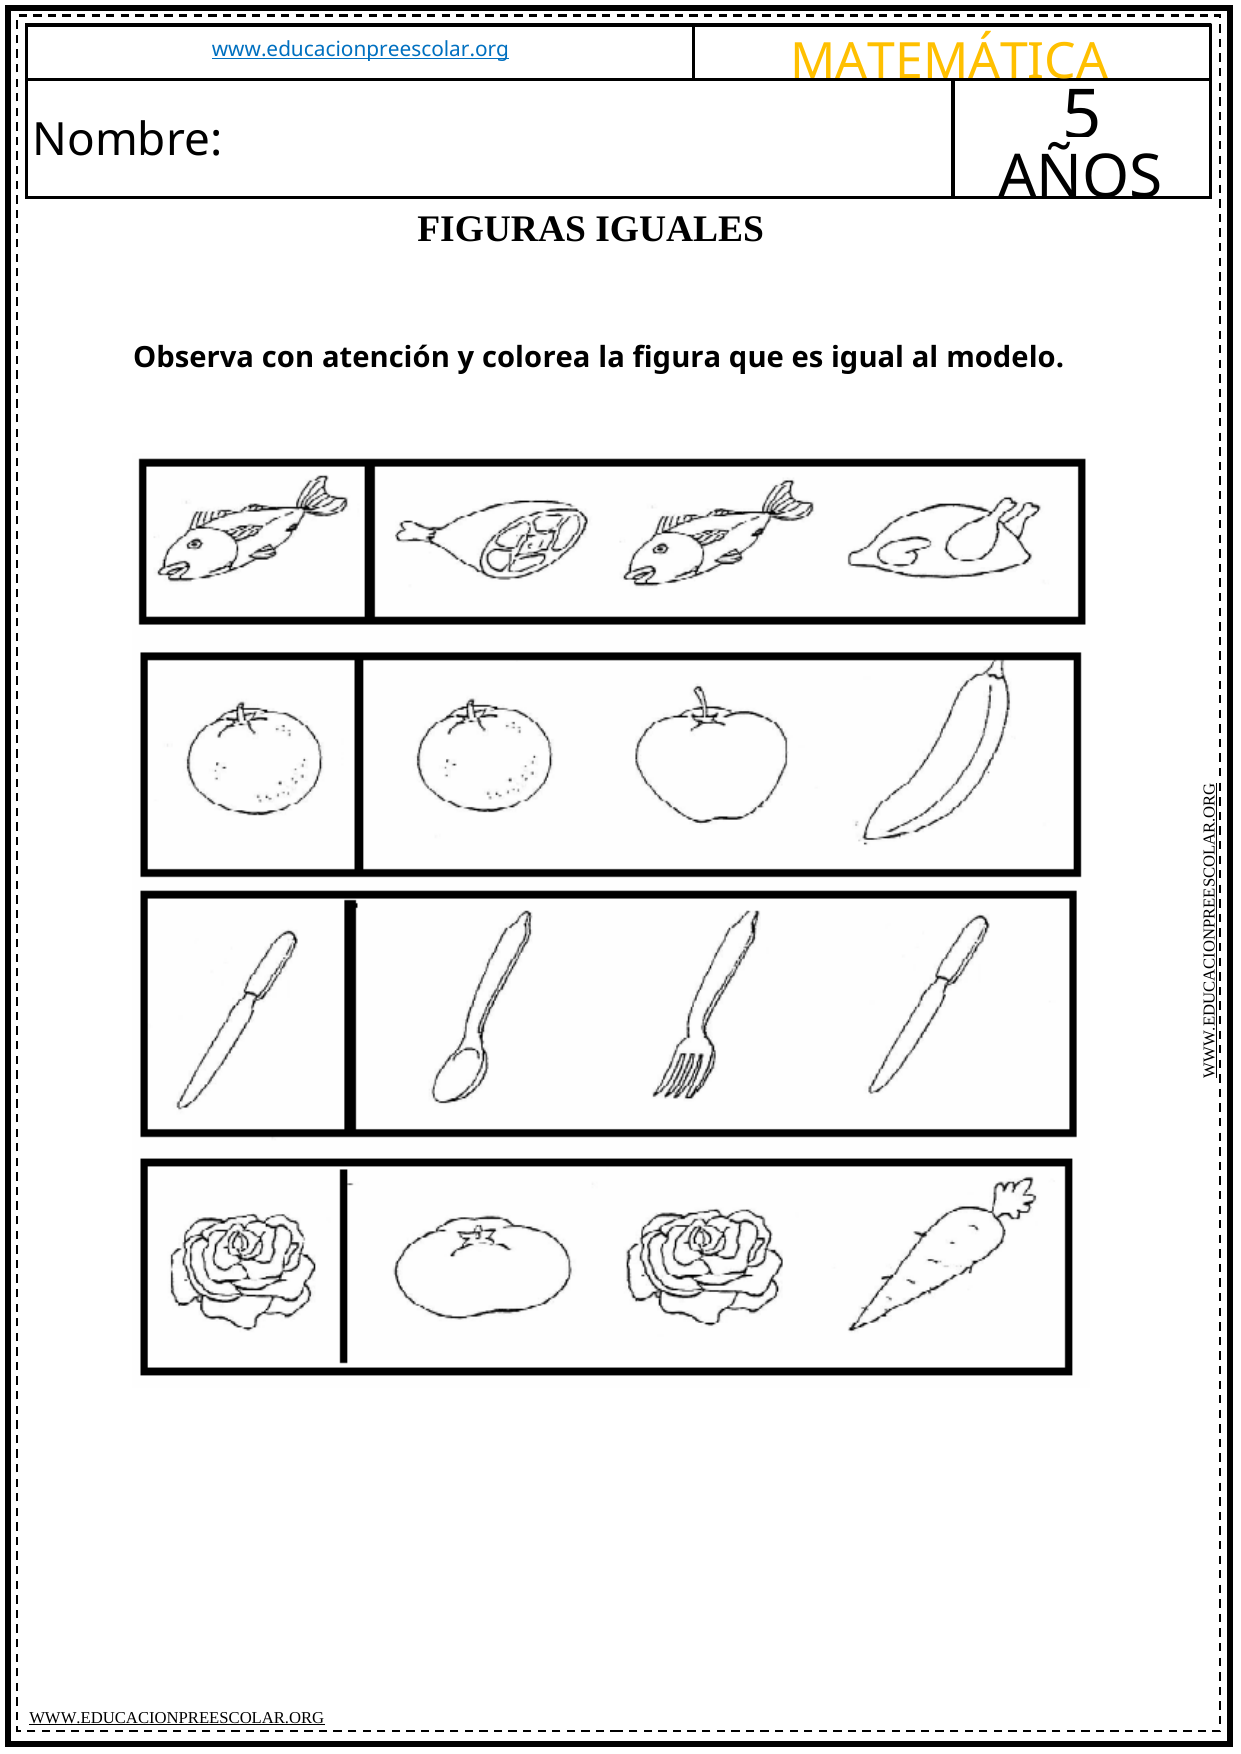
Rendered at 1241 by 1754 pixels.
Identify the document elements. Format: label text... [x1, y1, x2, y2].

text FIGURAS IGUALES [118, 207, 1063, 250]
text Observa con atención y colorea la figura que es igual al modelo. [133, 336, 1065, 376]
picture [132, 453, 1090, 1388]
